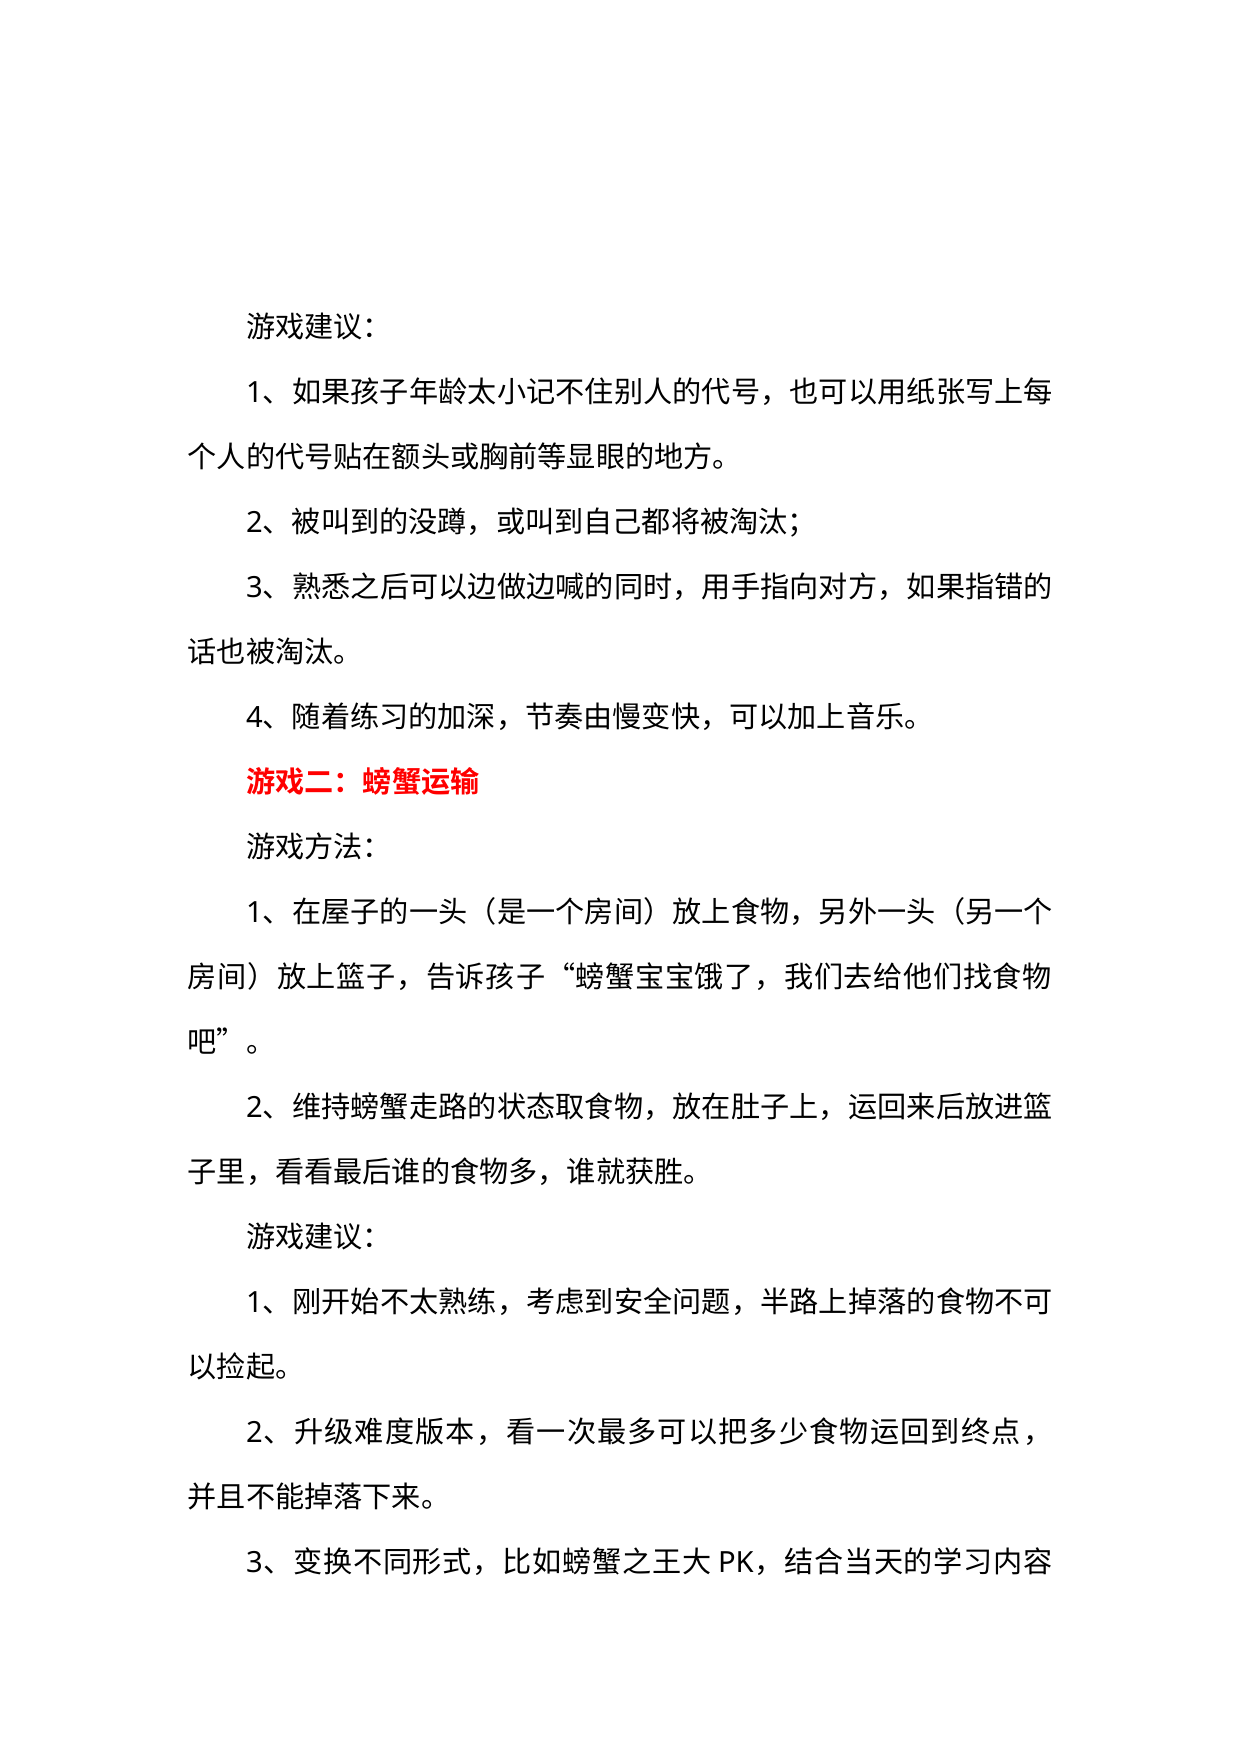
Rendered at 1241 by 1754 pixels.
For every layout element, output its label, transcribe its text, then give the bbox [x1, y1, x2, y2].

text 3、熟悉之后可以边做边喊的同时，用手指向对方，如果指错的话也被淘汰。 [187, 552, 1053, 682]
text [187, 1527, 1053, 1592]
text 2、被叫到的没蹲，或叫到自己都将被淘汰； [187, 487, 1053, 552]
text 2、维持螃蟹走路的状态取食物，放在肚子上，运回来后放进篮子里，看看最后谁的食物多，谁就获胜。 [187, 1072, 1053, 1202]
text 游戏方法： [187, 812, 1053, 877]
text 游戏建议： [187, 1202, 1053, 1267]
text 4、随着练习的加深，节奏由慢变快，可以加上音乐。 [187, 682, 1053, 747]
text 2、升级难度版本，看一次最多可以把多少食物运回到终点， 并且不能掉落下来。 [187, 1397, 1053, 1527]
text 游戏建议： [187, 292, 1053, 357]
text 1、在屋子的一头（是一个房间）放上食物，另外一头（另一个房间）放上篮子，告诉孩子“螃蟹宝宝饿了，我们去给他们找食物吧”。 [187, 877, 1053, 1072]
text 1、刚开始不太熟练，考虑到安全问题，半路上掉落的食物不可以捡起。 [187, 1267, 1053, 1397]
text 游戏二：螃蟹运输 [187, 747, 1053, 812]
text 1、如果孩子年龄太小记不住别人的代号，也可以用纸张写上每个人的代号贴在额头或胸前等显眼的地方。 [187, 357, 1053, 487]
